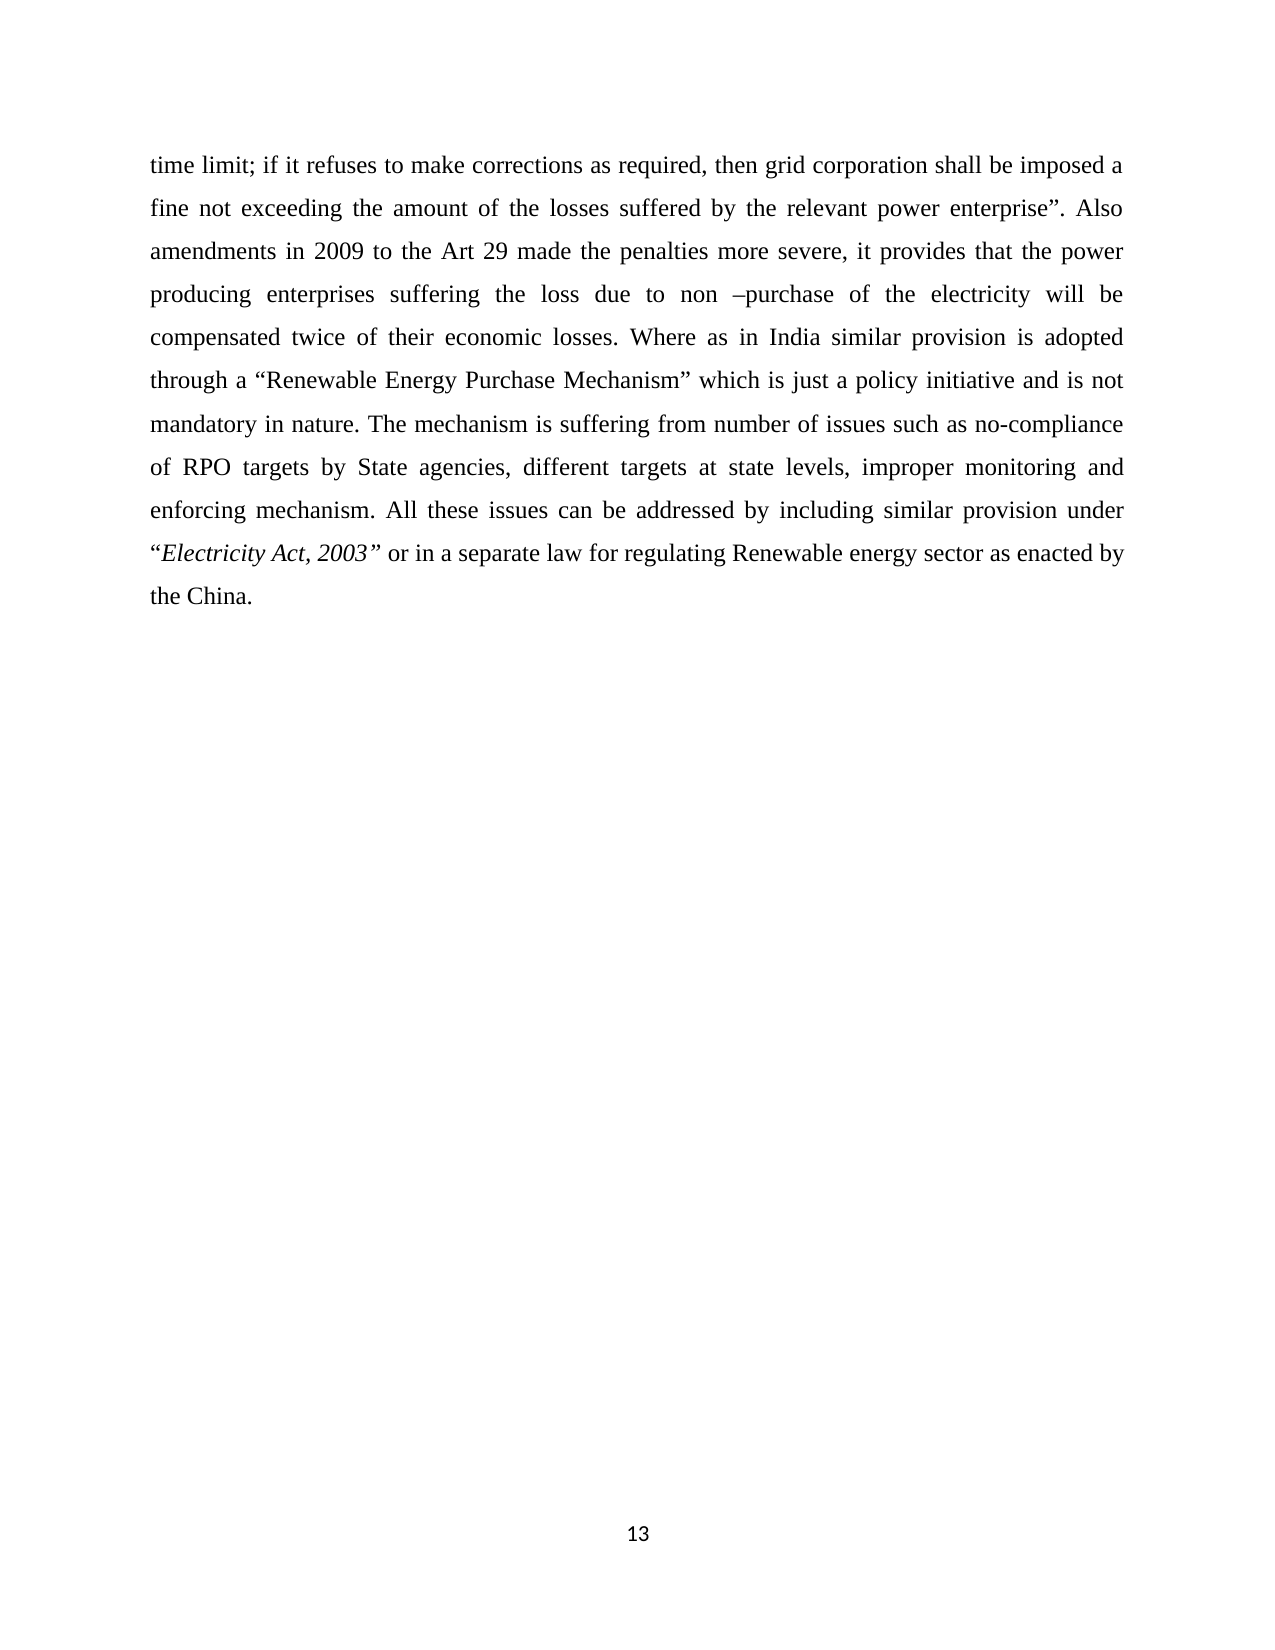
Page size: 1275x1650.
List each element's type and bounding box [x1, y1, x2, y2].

text [150, 150, 1125, 610]
